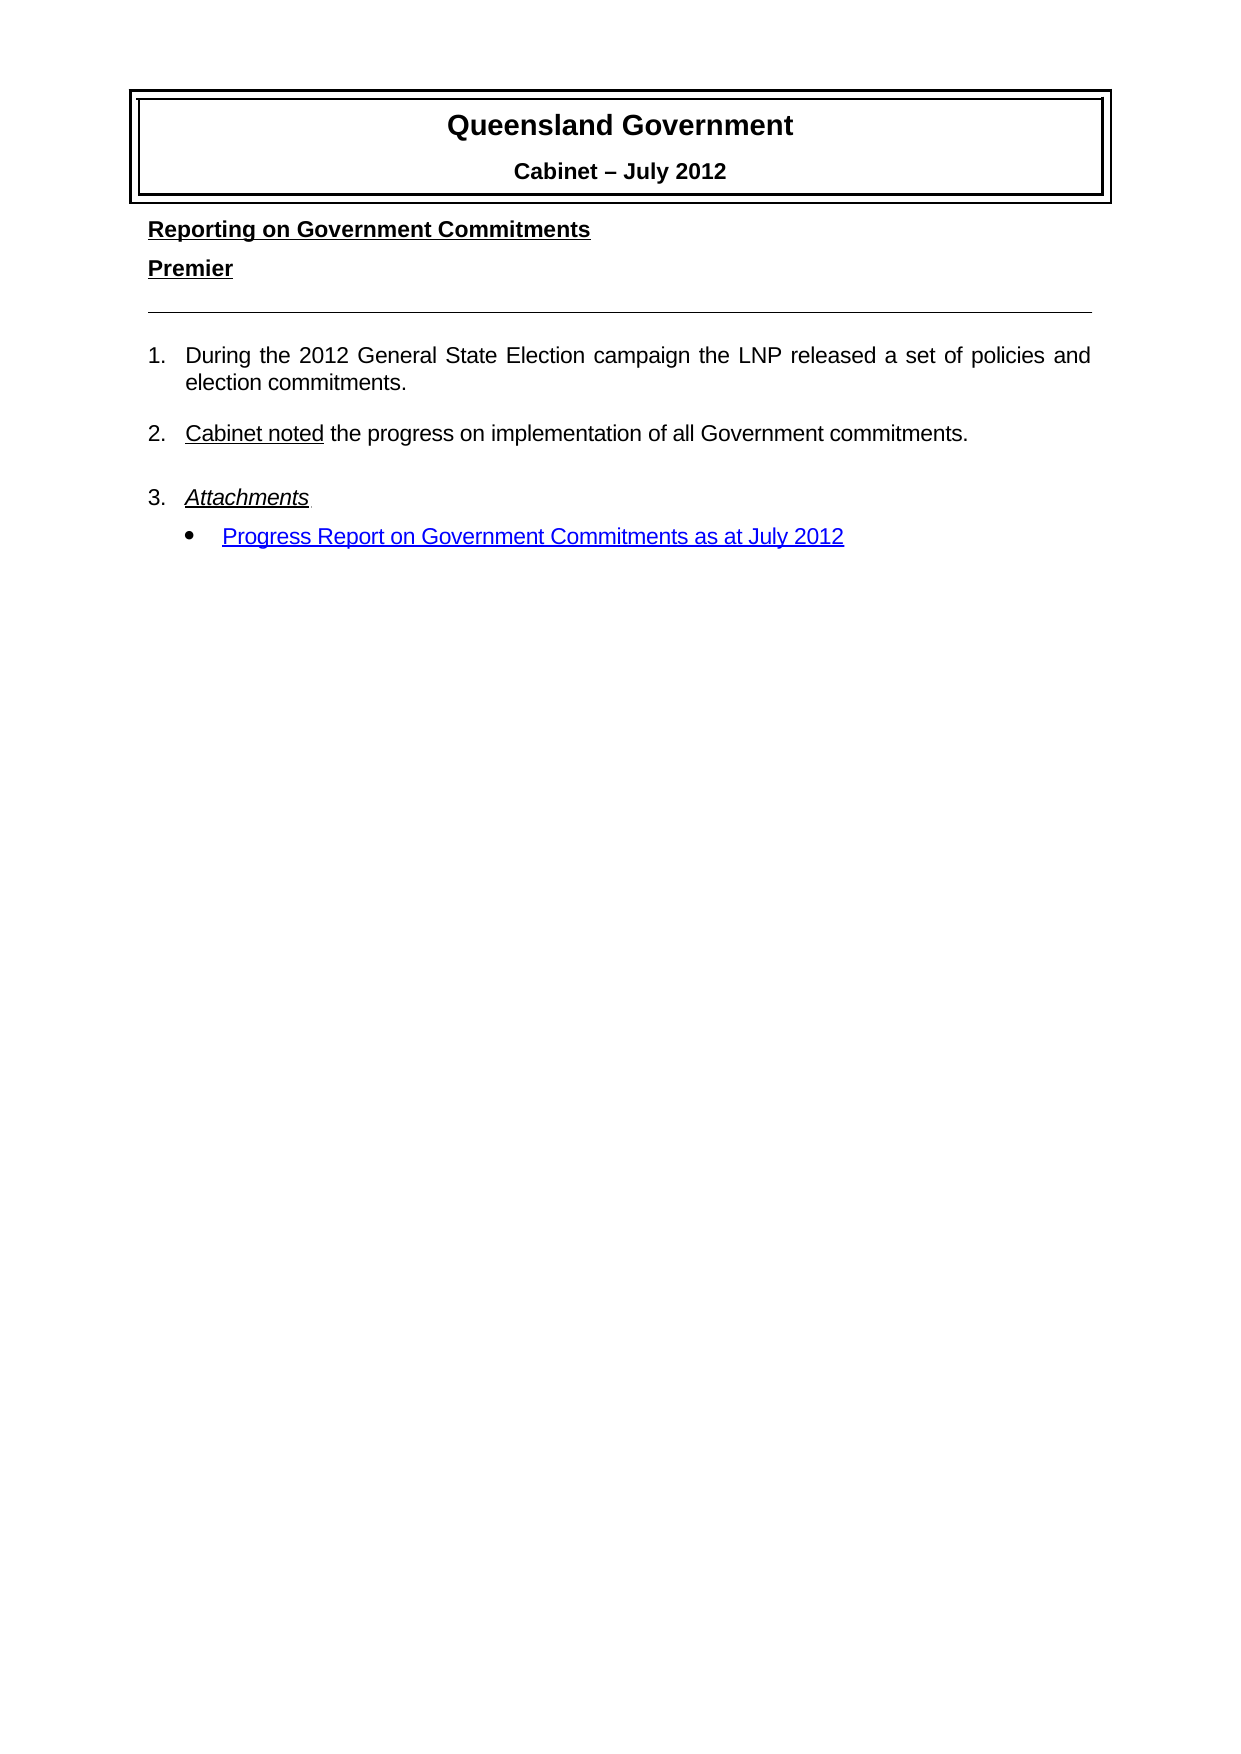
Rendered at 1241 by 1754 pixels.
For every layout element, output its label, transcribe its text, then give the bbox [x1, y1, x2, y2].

list Progress Report on Government Commitments as at July 2012 [185, 523, 1092, 549]
list Cabinet noted the progress on implementation of all Government commitments. [148, 420, 1092, 446]
list During the 2012 General State Election campaign the LNP released a set of policies and election commitments. [148, 342, 1092, 395]
list Attachments [148, 484, 1092, 510]
